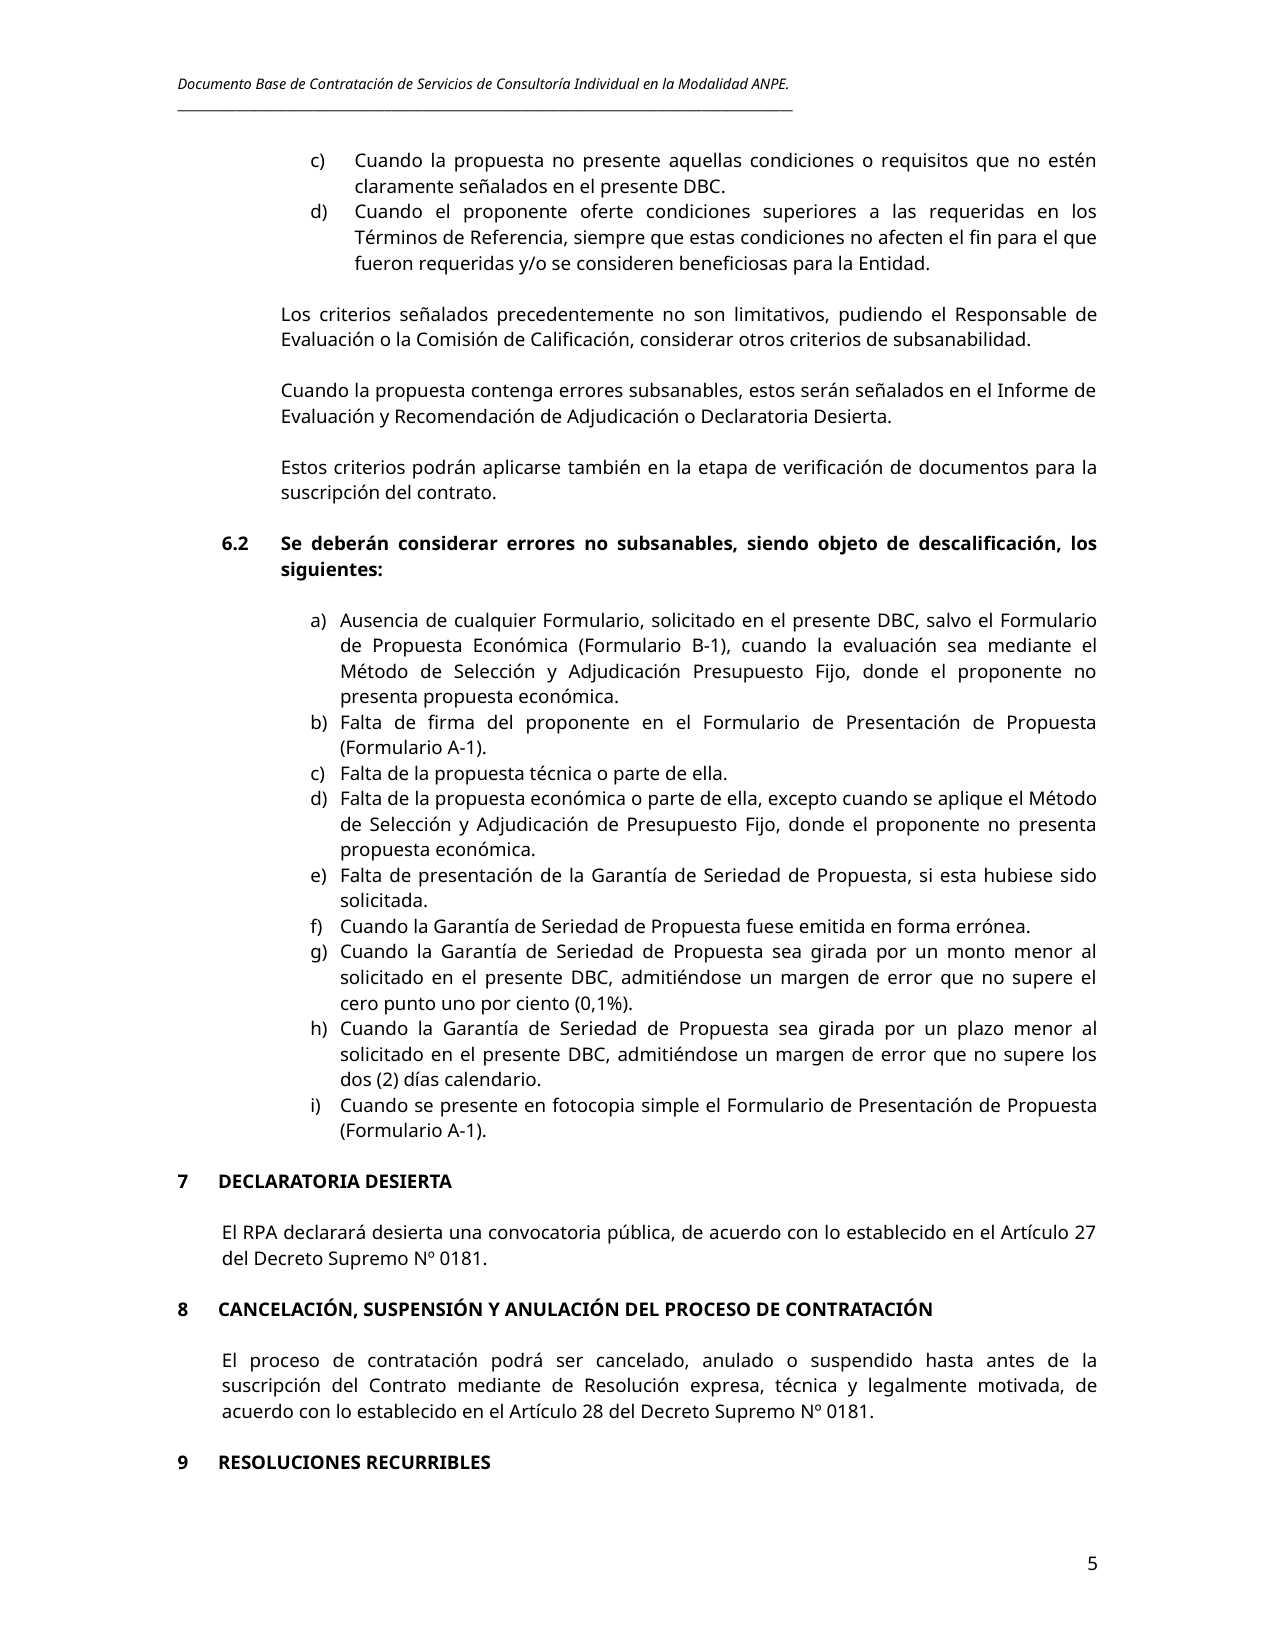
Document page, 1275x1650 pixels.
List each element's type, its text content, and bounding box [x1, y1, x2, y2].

list Cuando la propuesta no presente aquellas condiciones o requisitos que no estén claramente señalados en el presente DBC. [310, 148, 1098, 199]
list Cuando el proponente oferte condiciones superiores a las requeridas en los Términos de Referencia, siempre que estas condiciones no afecten el fin para el que fueron requeridas y/o se consideren beneficiosas para la Entidad. [310, 199, 1098, 275]
list Cuando la Garantía de Seriedad de Propuesta sea girada por un monto menor al solicitado en el presente DBC, admitiéndose un margen de error que no supere el cero punto uno por ciento (0,1%). [310, 939, 1098, 1015]
title CANCELACIÓN, SUSPENSIÓN Y ANULACIÓN DEL PROCESO DE CONTRATACIÓN [177, 1296, 1098, 1322]
text El proceso de contratación podrá ser cancelado, anulado o suspendido hasta antes de la suscripción del Contrato mediante de Resolución expresa, técnica y legalmente motivada, de acuerdo con lo establecido en el Artículo 28 del Decreto Supremo Nº 0181. [222, 1347, 1098, 1424]
list Ausencia de cualquier Formulario, solicitado en el presente DBC, salvo el Formulario de Propuesta Económica (Formulario B-1), cuando la evaluación sea mediante el Método de Selección y Adjudicación Presupuesto Fijo, donde el proponente no presenta propuesta económica. [310, 607, 1098, 709]
list Se deberán considerar errores no subsanables, siendo objeto de descalificación, los siguientes: [222, 531, 1098, 582]
title DECLARATORIA DESIERTA [177, 1168, 1098, 1194]
list Cuando se presente en fotocopia simple el Formulario de Presentación de Propuesta (Formulario A-1). [310, 1092, 1098, 1143]
list Cuando la Garantía de Seriedad de Propuesta sea girada por un plazo menor al solicitado en el presente DBC, admitiéndose un margen de error que no supere los dos (2) días calendario. [310, 1015, 1098, 1092]
list Falta de la propuesta técnica o parte de ella. [310, 760, 1098, 786]
list Los criterios señalados precedentemente no son limitativos, pudiendo el Responsable de Evaluación o la Comisión de Calificación, considerar otros criterios de subsanabilidad. [281, 301, 1098, 352]
list Cuando la Garantía de Seriedad de Propuesta fuese emitida en forma errónea. [310, 913, 1098, 939]
list Estos criterios podrán aplicarse también en la etapa de verificación de documentos para la suscripción del contrato. [281, 454, 1098, 505]
list Cuando la propuesta contenga errores subsanables, estos serán señalados en el Informe de Evaluación y Recomendación de Adjudicación o Declaratoria Desierta. [281, 377, 1098, 428]
list Falta de firma del proponente en el Formulario de Presentación de Propuesta (Formulario A-1). [310, 709, 1098, 760]
text El RPA declarará desierta una convocatoria pública, de acuerdo con lo establecido en el Artículo 27 del Decreto Supremo Nº 0181. [222, 1219, 1098, 1271]
list Falta de la propuesta económica o parte de ella, excepto cuando se aplique el Método de Selección y Adjudicación de Presupuesto Fijo, donde el proponente no presenta propuesta económica. [310, 786, 1098, 862]
title RESOLUCIONES RECURRIBLES [177, 1449, 1098, 1475]
list Falta de presentación de la Garantía de Seriedad de Propuesta, si esta hubiese sido solicitada. [310, 862, 1098, 913]
